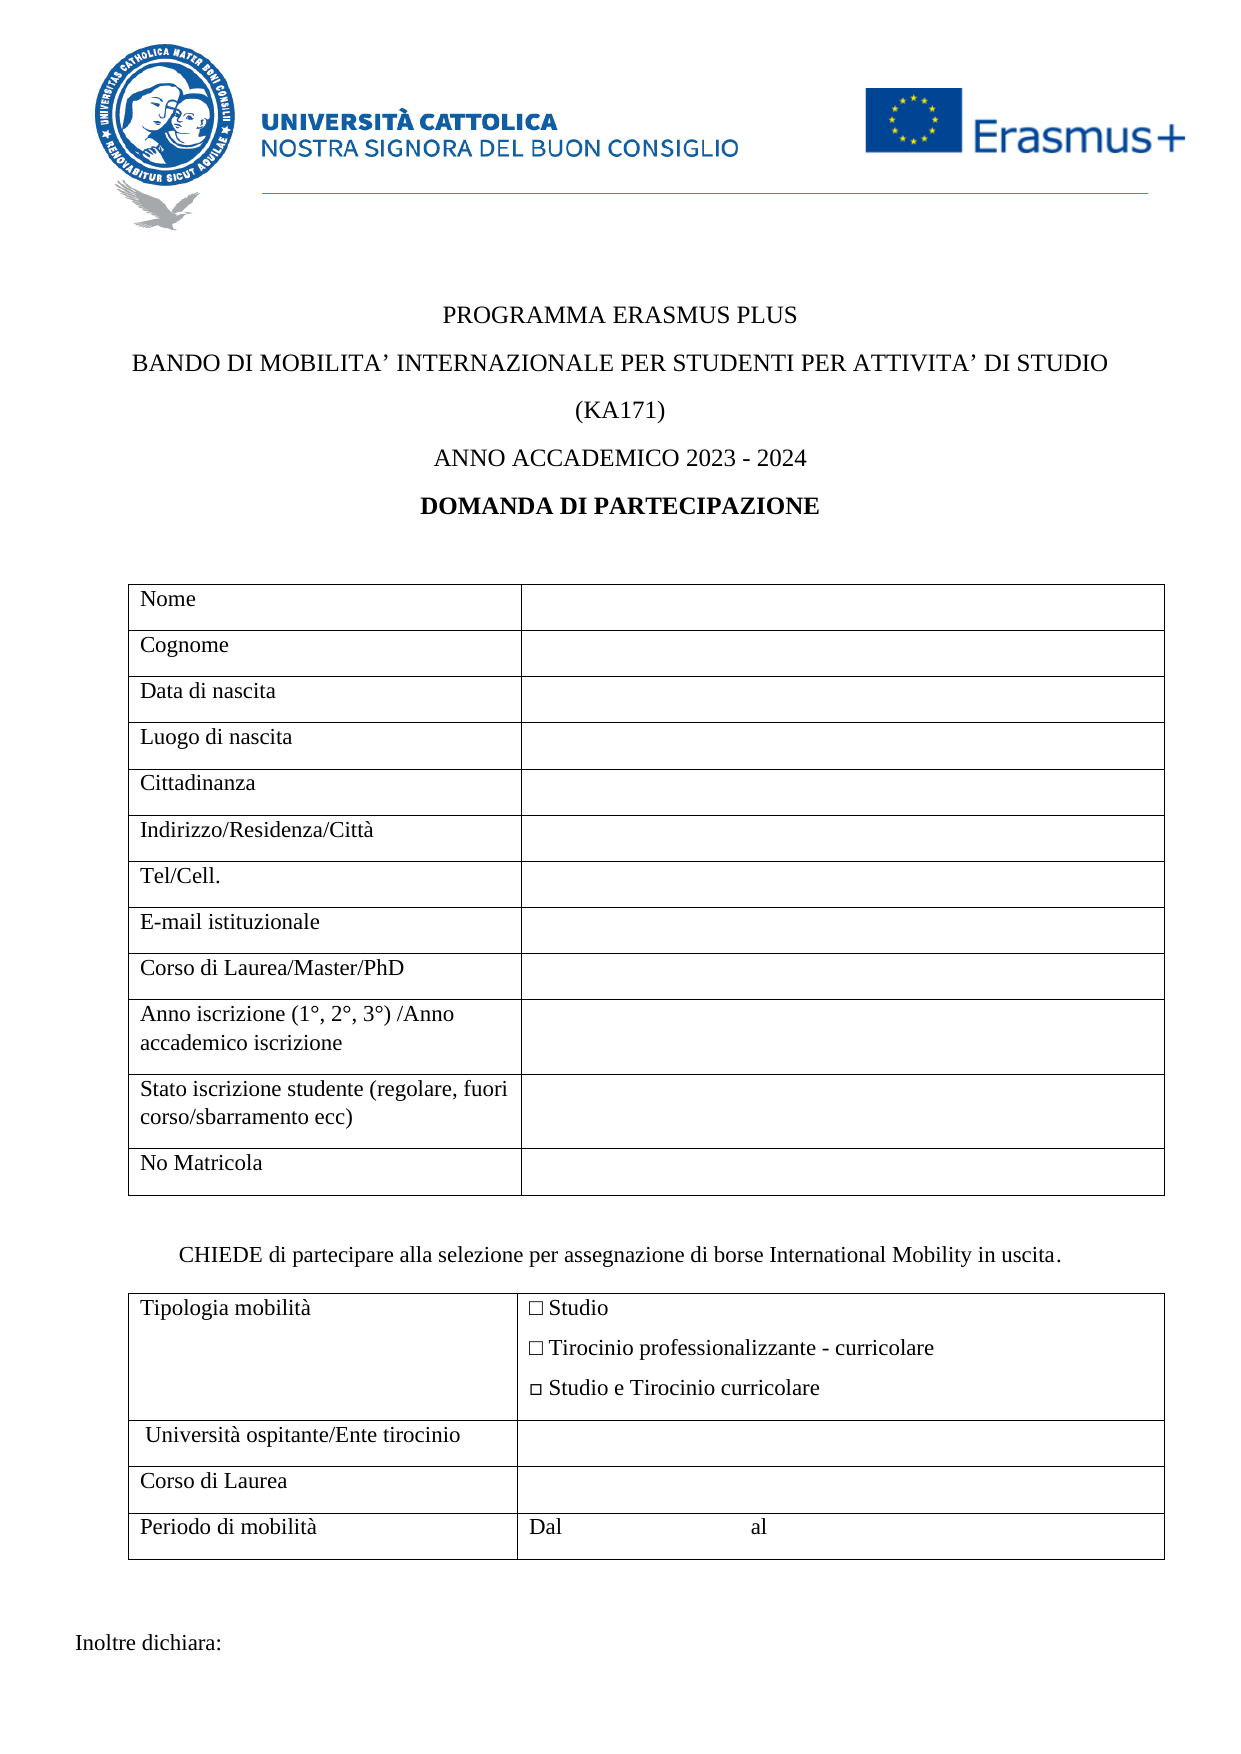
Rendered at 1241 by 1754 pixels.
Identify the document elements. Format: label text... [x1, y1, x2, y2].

table_cell Cognome [129, 631, 521, 676]
table_cell [522, 1000, 1164, 1074]
table_header □ Studio □ Tirocinio professionalizzante - curricolare □ Studio e Tirocinio curricolare [518, 1294, 1164, 1420]
table_cell Dal al [518, 1514, 1164, 1558]
table_cell Corso di Laurea/Master/PhD [129, 954, 521, 999]
table_cell [522, 770, 1164, 814]
table_cell [522, 908, 1164, 953]
table_cell Data di nascita [129, 677, 521, 722]
table_cell E-mail istituzionale [129, 908, 521, 953]
table_cell [522, 1075, 1164, 1148]
table_cell [518, 1421, 1164, 1466]
table_cell Indirizzo/Residenza/Città [129, 816, 521, 861]
table_cell Stato iscrizione studente (regolare, fuori corso/sbarramento ecc) [129, 1075, 521, 1148]
table_cell [522, 677, 1164, 722]
text PROGRAMMA ERASMUS PLUS [75, 300, 1165, 329]
table_cell No Matricola [129, 1149, 521, 1194]
table_cell Tel/Cell. [129, 862, 521, 907]
table_cell Luogo di nascita [129, 723, 521, 768]
table_cell [522, 1149, 1164, 1194]
table_cell Periodo di mobilità [129, 1514, 517, 1558]
text BANDO DI MOBILITA’ INTERNAZIONALE PER STUDENTI PER ATTIVITA’ DI STUDIO [75, 348, 1165, 377]
table_cell [522, 862, 1164, 907]
table_cell [522, 954, 1164, 999]
text CHIEDE di partecipare alla selezione per assegnazione di borse International Mobility in uscita. [75, 1241, 1165, 1267]
table_header Tipologia mobilità [129, 1294, 517, 1420]
table_cell [518, 1467, 1164, 1512]
table_cell Anno iscrizione (1°, 2°, 3°) /Anno accademico iscrizione [129, 1000, 521, 1074]
picture [75, 15, 1186, 253]
table_cell Corso di Laurea [129, 1467, 517, 1512]
table_cell [522, 723, 1164, 768]
table_header Nome [129, 585, 521, 630]
table_cell Cittadinanza [129, 770, 521, 814]
text ANNO ACCADEMICO 2023 - 2024 [75, 443, 1165, 472]
text DOMANDA DI PARTECIPAZIONE [75, 491, 1165, 520]
table_cell [522, 816, 1164, 861]
text Inoltre dichiara: [75, 1629, 1165, 1655]
table_cell [522, 631, 1164, 676]
table_cell Università ospitante/Ente tirocinio [129, 1421, 517, 1466]
text (KA171) [75, 396, 1165, 424]
table_header [522, 585, 1164, 630]
